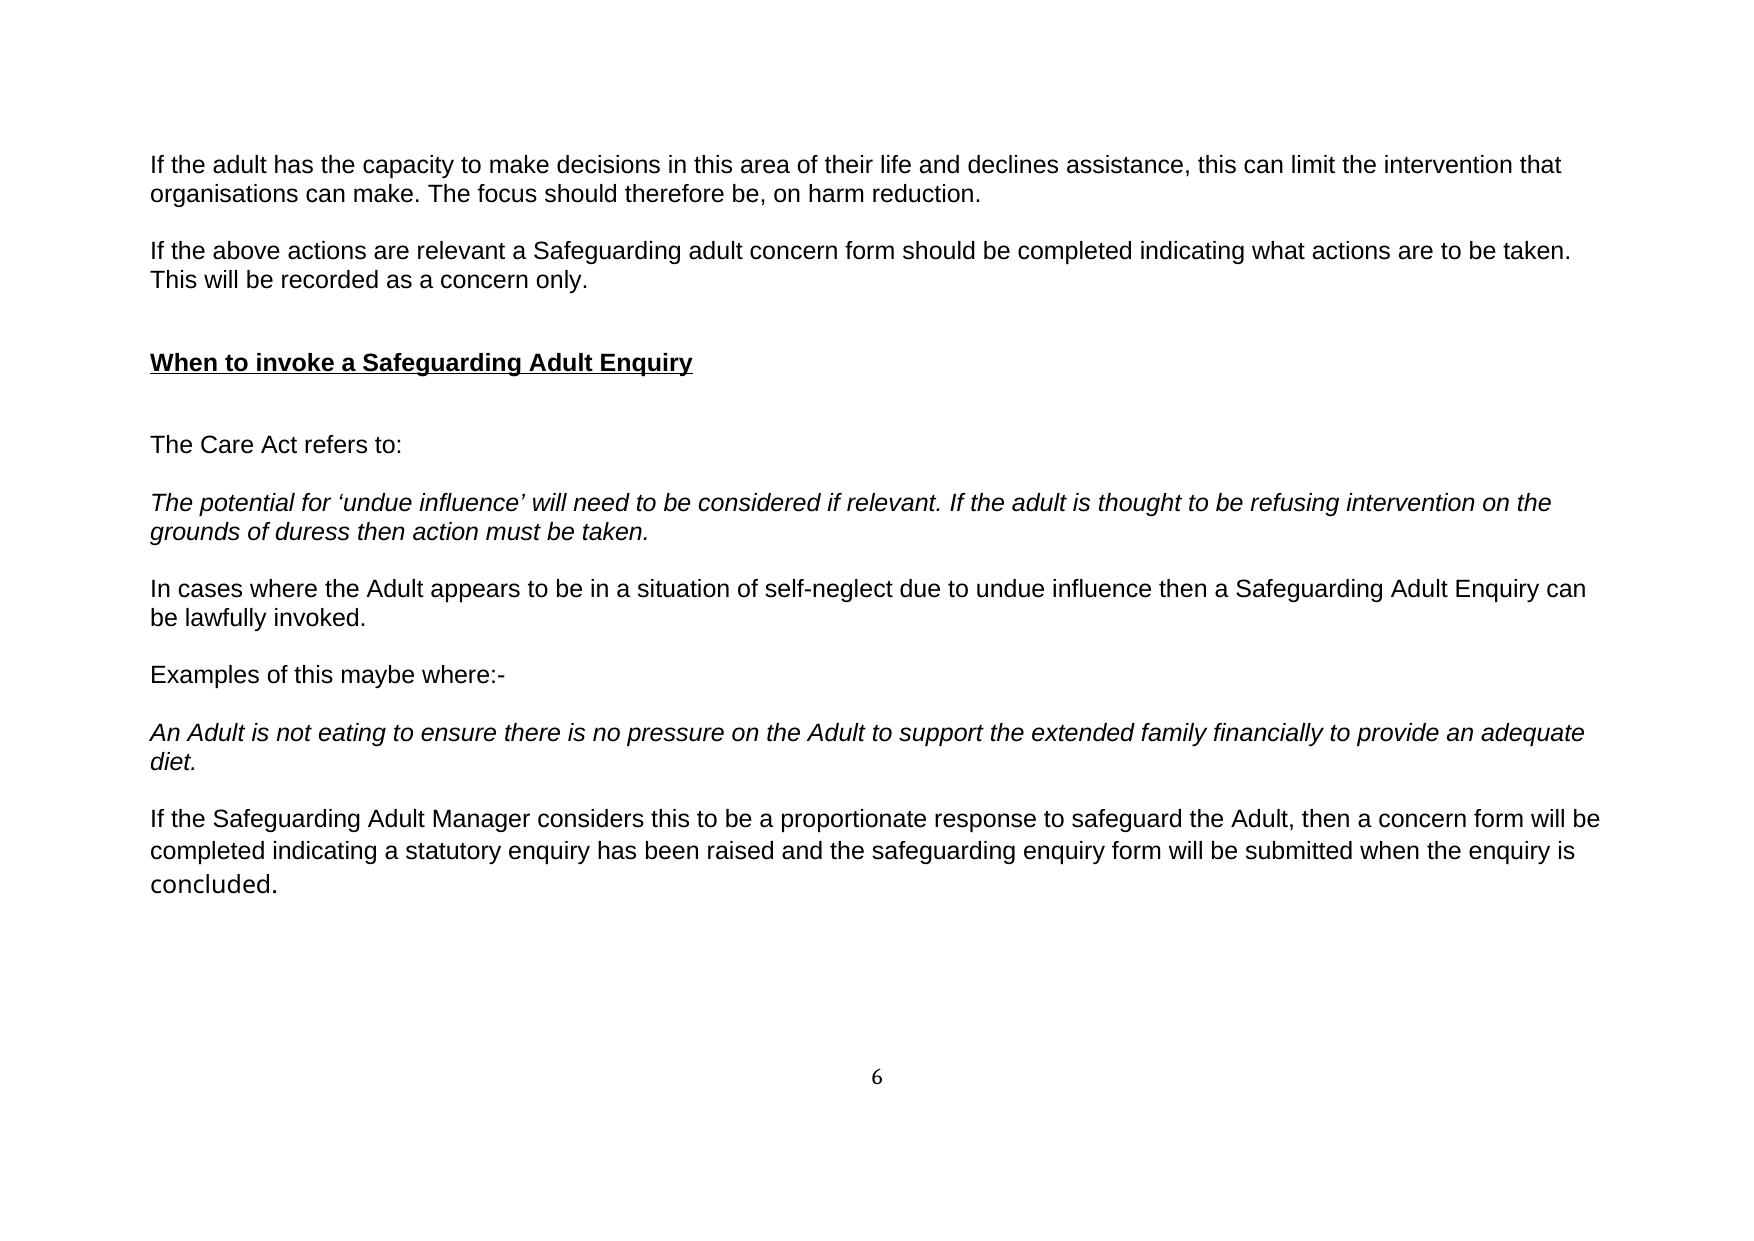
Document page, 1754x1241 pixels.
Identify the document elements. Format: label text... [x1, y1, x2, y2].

text Examples of this maybe where:- [150, 660, 1604, 689]
text The potential for ‘undue influence’ will need to be considered if relevant. If the adult is thought to be refusing intervention on the grounds of duress then action must be taken. [150, 488, 1604, 545]
text In cases where the Adult appears to be in a situation of self-neglect due to undue influence then a Safeguarding Adult Enquiry can be lawfully invoked. [150, 574, 1604, 631]
text If the Safeguarding Adult Manager considers this to be a proportionate response to safeguard the Adult, then a concern form will be completed indicating a statutory enquiry has been raised and the safeguarding enquiry form will be submitted when the enquiry is concluded. [150, 804, 1604, 901]
text If the adult has the capacity to make decisions in this area of their life and declines assistance, this can limit the intervention that organisations can make. The focus should therefore be, on harm reduction. [150, 150, 1604, 207]
text If the above actions are relevant a Safeguarding adult concern form should be completed indicating what actions are to be taken. This will be recorded as a concern only. [150, 236, 1604, 294]
text When to invoke a Safeguarding Adult Enquiry [150, 348, 1604, 376]
text The Care Act refers to: [150, 430, 1604, 459]
text An Adult is not eating to ensure there is no pressure on the Adult to support the extended family financially to provide an adequate diet. [150, 718, 1604, 775]
